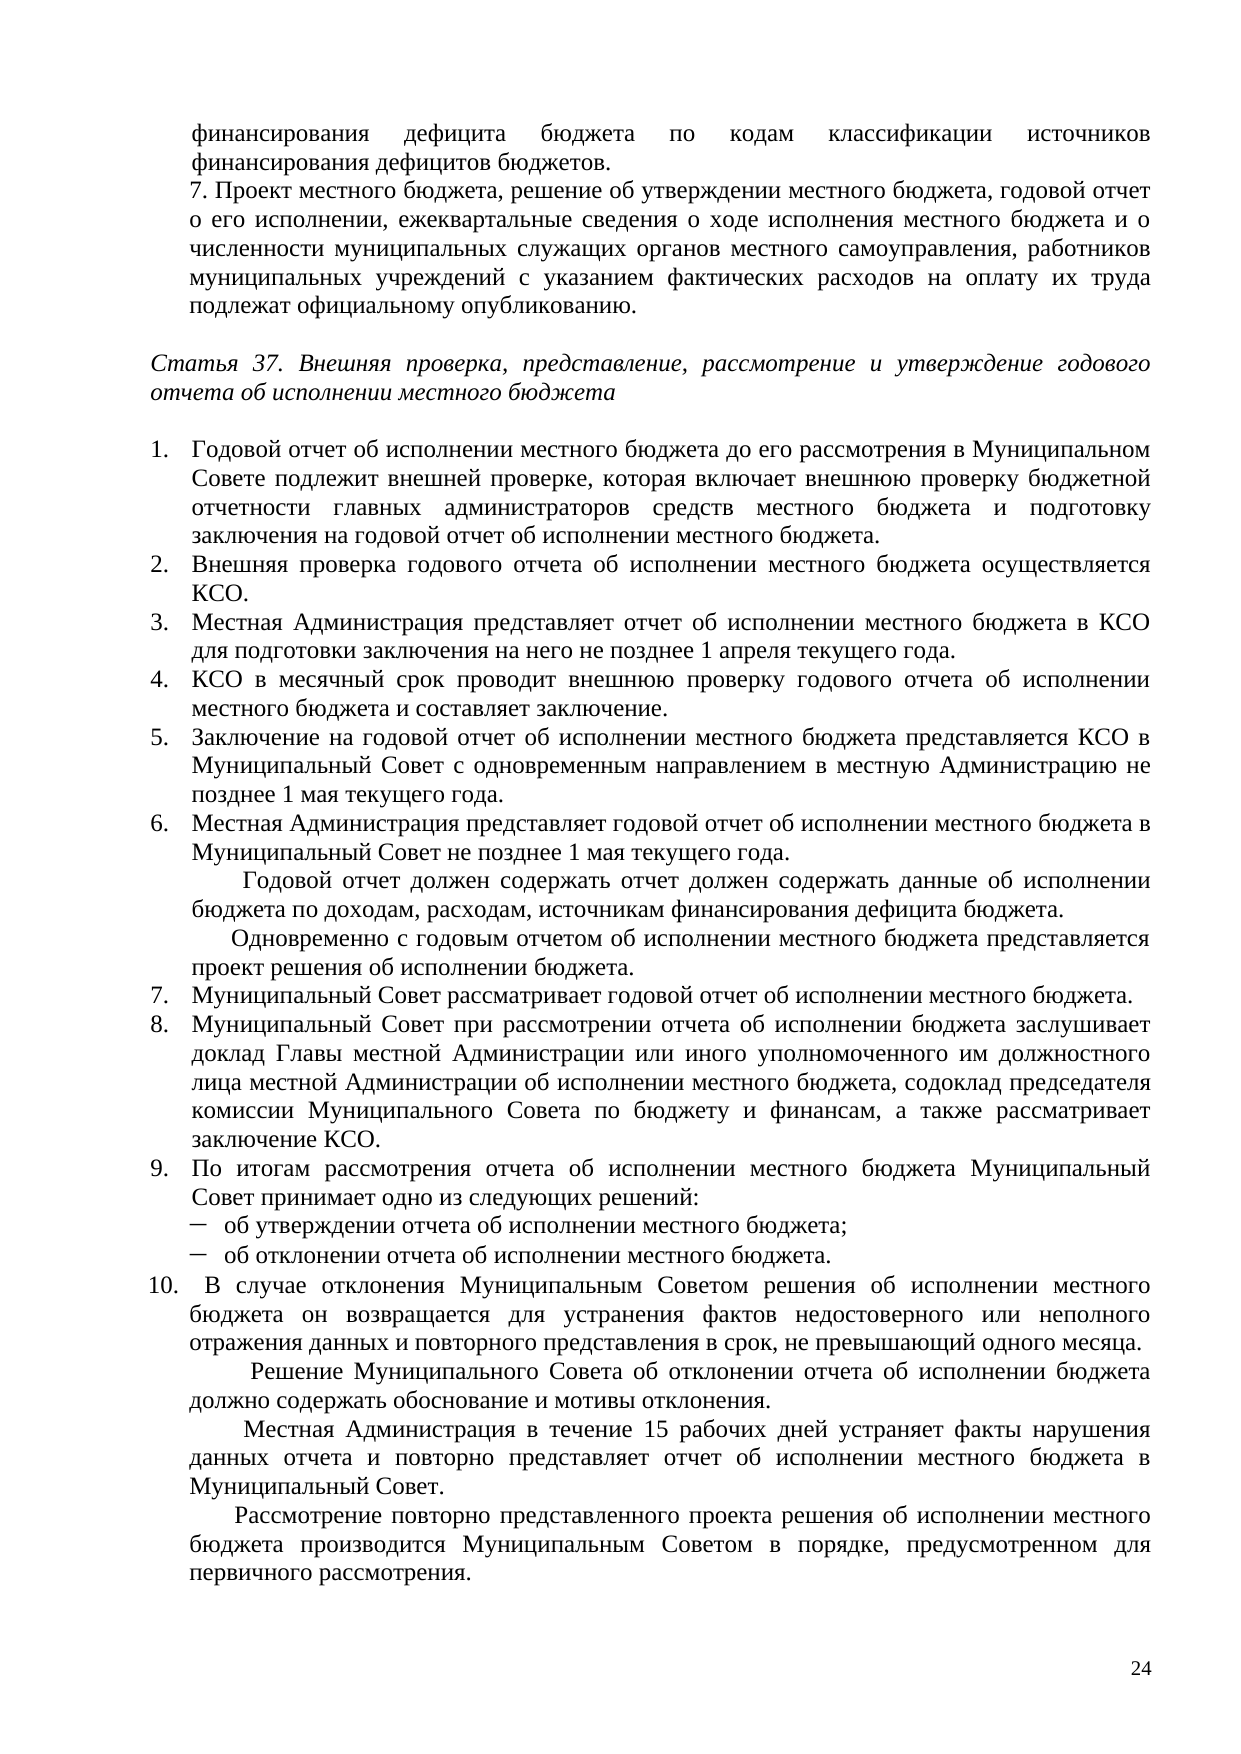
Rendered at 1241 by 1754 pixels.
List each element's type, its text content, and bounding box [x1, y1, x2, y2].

list Внешняя проверка годового отчета об исполнении местного бюджета осуществляется КСО. [150, 549, 1152, 607]
list В случае отклонения Муниципальным Советом решения об исполнении местного бюджета он возвращается для устранения фактов недостоверного или неполного отражения данных и повторного представления в срок, не превышающий одного месяца. [148, 1270, 1152, 1356]
text 7. Проект местного бюджета, решение об утверждении местного бюджета, годовой отчет о его исполнении, ежеквартальные сведения о ходе исполнения местного бюджета и о численности муниципальных служащих органов местного самоуправления, работников муниципальных учреждений с указанием фактических расходов на оплату их труда подлежат официальному опубликованию. [189, 176, 1152, 319]
list КСО в месячный срок проводит внешнюю проверку годового отчета об исполнении местного бюджета и составляет заключение. [150, 664, 1152, 722]
list Муниципальный Совет рассматривает годовой отчет об исполнении местного бюджета. [150, 981, 1152, 1009]
text Одновременно с годовым отчетом об исполнении местного бюджета представляется проект решения об исполнении бюджета. [191, 923, 1152, 981]
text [191, 118, 1152, 176]
list Местная Администрация представляет годовой отчет об исполнении местного бюджета в Муниципальный Совет не позднее 1 мая текущего года. [150, 808, 1152, 866]
list Муниципальный Совет при рассмотрении отчета об исполнении бюджета заслушивает доклад Главы местной Администрации или иного уполномоченного им должностного лица местной Администрации об исполнении местного бюджета, содоклад председателя комиссии Муниципального Совета по бюджету и финансам, а также рассматривает заключение КСО. [150, 1009, 1152, 1153]
list Местная Администрация представляет отчет об исполнении местного бюджета в КСО для подготовки заключения на него не позднее 1 апреля текущего года. [150, 607, 1152, 664]
text Местная Администрация в течение 15 рабочих дней устраняет факты нарушения данных отчета и повторно представляет отчет об исполнении местного бюджета в Муниципальный Совет. [189, 1414, 1152, 1500]
text Статья 37. Внешняя проверка, представление, рассмотрение и утверждение годового отчета об исполнении местного бюджета [150, 348, 1152, 406]
list об утверждении отчета об исполнении местного бюджета; [186, 1211, 1152, 1240]
list об отклонении отчета об исполнении местного бюджета. [186, 1240, 1152, 1270]
list По итогам рассмотрения отчета об исполнении местного бюджета Муниципальный Совет принимает одно из следующих решений: [150, 1153, 1152, 1211]
text Годовой отчет должен содержать отчет должен содержать данные об исполнении бюджета по доходам, расходам, источникам финансирования дефицита бюджета. [191, 866, 1152, 923]
list Годовой отчет об исполнении местного бюджета до его рассмотрения в Муниципальном Совете подлежит внешней проверке, которая включает внешнюю проверку бюджетной отчетности главных администраторов средств местного бюджета и подготовку заключения на годовой отчет об исполнении местного бюджета. [150, 434, 1152, 549]
list Заключение на годовой отчет об исполнении местного бюджета представляется КСО в Муниципальный Совет с одновременным направлением в местную Администрацию не позднее 1 мая текущего года. [150, 722, 1152, 808]
text Рассмотрение повторно представленного проекта решения об исполнении местного бюджета производится Муниципальным Советом в порядке, предусмотренном для первичного рассмотрения. [189, 1500, 1152, 1586]
text Решение Муниципального Совета об отклонении отчета об исполнении бюджета должно содержать обоснование и мотивы отклонения. [189, 1356, 1152, 1414]
